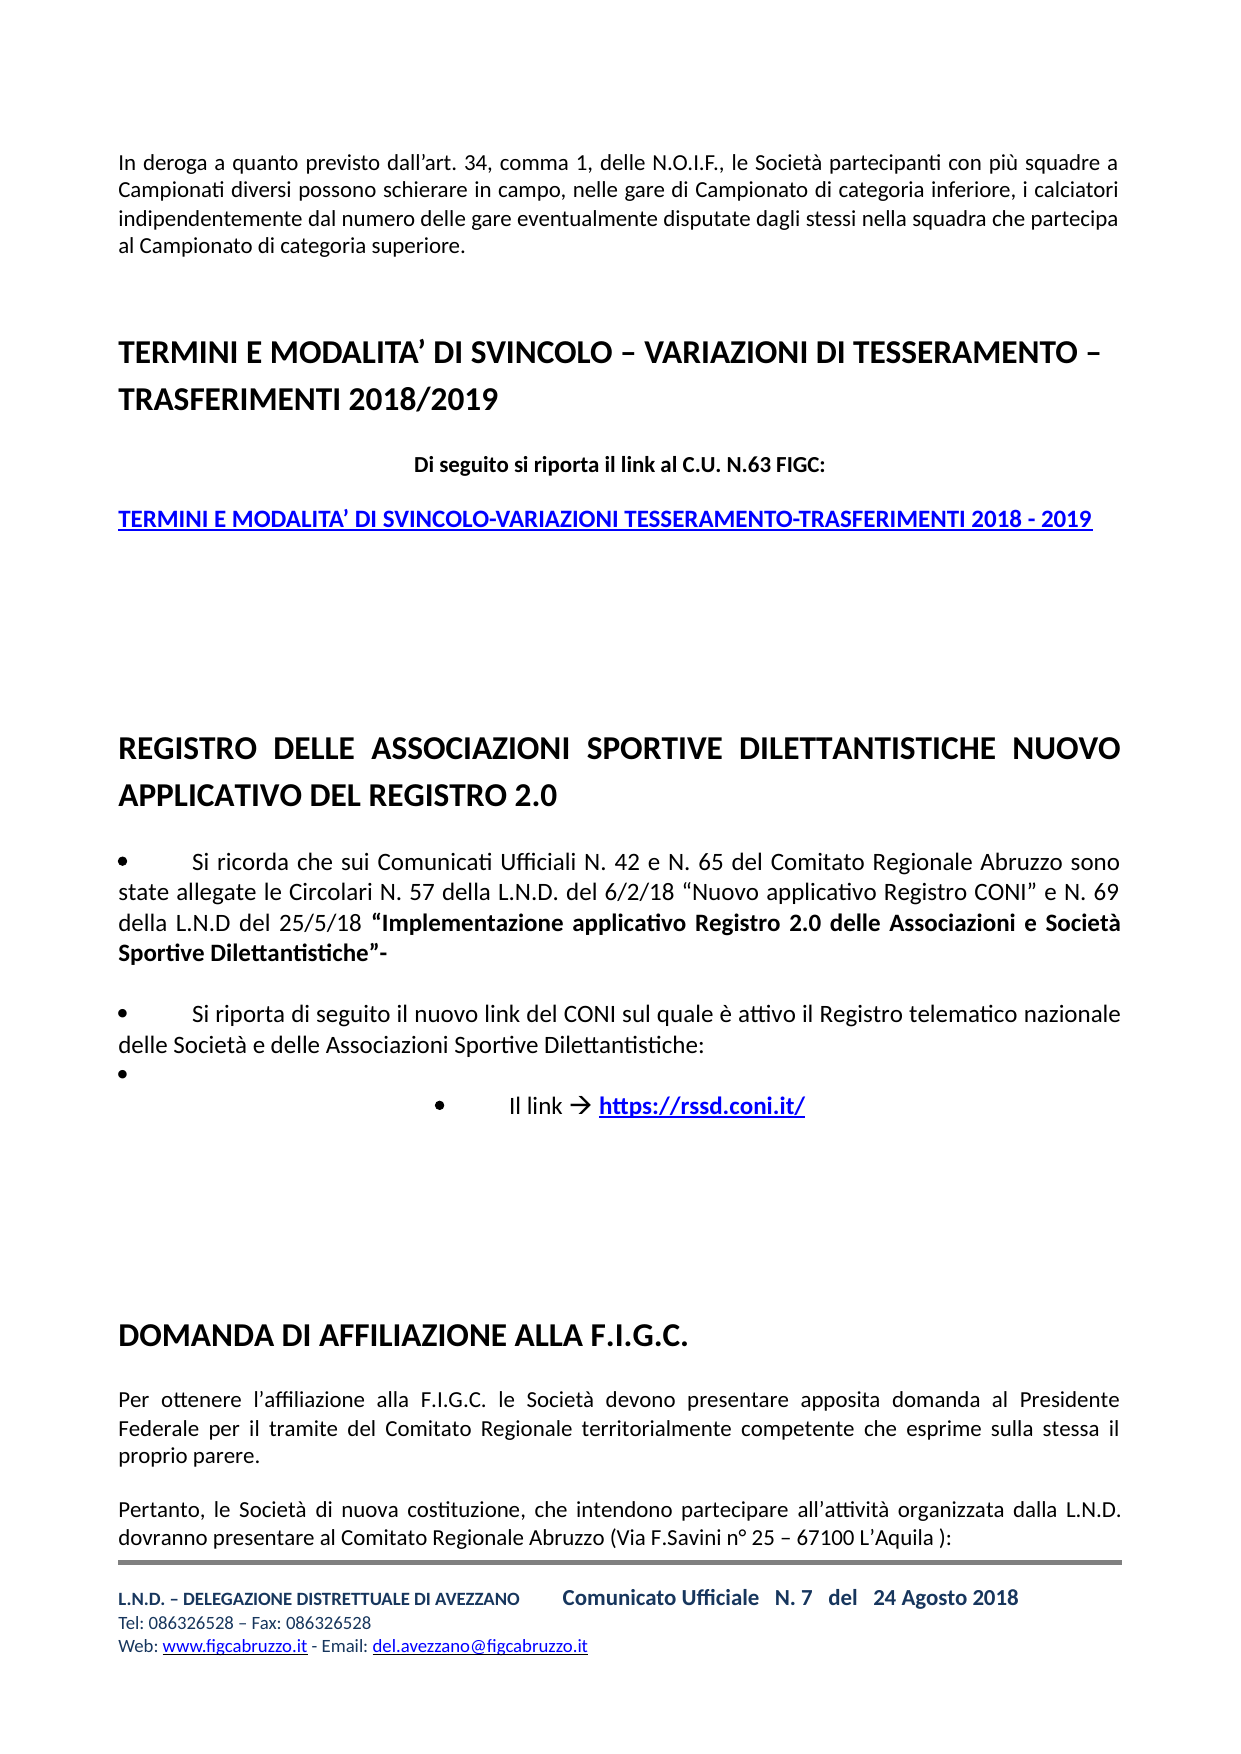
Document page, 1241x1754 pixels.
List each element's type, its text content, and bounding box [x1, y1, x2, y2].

text TERMINI E MODALITA’ DI SVINCOLO – VARIAZIONI DI TESSERAMENTO – TRASFERIMENTI 2018/2019 [118, 331, 1122, 419]
text Per ottenere l’affiliazione alla F.I.G.C. le Società devono presentare apposita domanda al Presidente Federale per il tramite del Comitato Regionale territorialmente competente che esprime sulla stessa il proprio parere. [118, 1386, 1122, 1470]
text In deroga a quanto previsto dall’art. 34, comma 1, delle N.O.I.F., le Società partecipanti con più squadre a Campionati diversi possono schierare in campo, nelle gare di Campionato di categoria inferiore, i calciatori indipendentemente dal numero delle gare eventualmente disputate dagli stessi nella squadra che partecipa al Campionato di categoria superiore. [118, 148, 1120, 260]
list Il link https://rssd.coni.it/ [118, 1090, 1122, 1120]
text Pertanto, le Società di nuova costituzione, che intendono partecipare all’attività organizzata dalla L.N.D. dovranno presentare al Comitato Regionale Abruzzo (Via F.Savini n° 25 – 67100 L’Aquila ): [118, 1495, 1122, 1551]
text DOMANDA DI AFFILIAZIONE ALLA F.I.G.C. [118, 1314, 1122, 1354]
text TERMINI E MODALITA’ DI SVINCOLO-VARIAZIONI TESSERAMENTO-TRASFERIMENTI 2018 - 2019 [118, 503, 1122, 533]
text Di seguito si riporta il link al C.U. N.63 FIGC: [118, 450, 1122, 478]
text REGISTRO DELLE ASSOCIAZIONI SPORTIVE DILETTANTISTICHE NUOVO APPLICATIVO DEL REGISTRO 2.0 [118, 727, 1122, 814]
list Si ricorda che sui Comunicati Ufficiali N. 42 e N. 65 del Comitato Regionale Abruzzo sono state allegate le Circolari N. 57 della L.N.D. del 6/2/18 “Nuovo applicativo Registro CONI” e N. 69 della L.N.D del 25/5/18 “Implementazione applicativo Registro 2.0 delle Associazioni e Società Sportive Dilettantistiche”- [118, 846, 1122, 968]
list Si riporta di seguito il nuovo link del CONI sul quale è attivo il Registro telematico nazionale delle Società e delle Associazioni Sportive Dilettantistiche: [118, 998, 1122, 1059]
